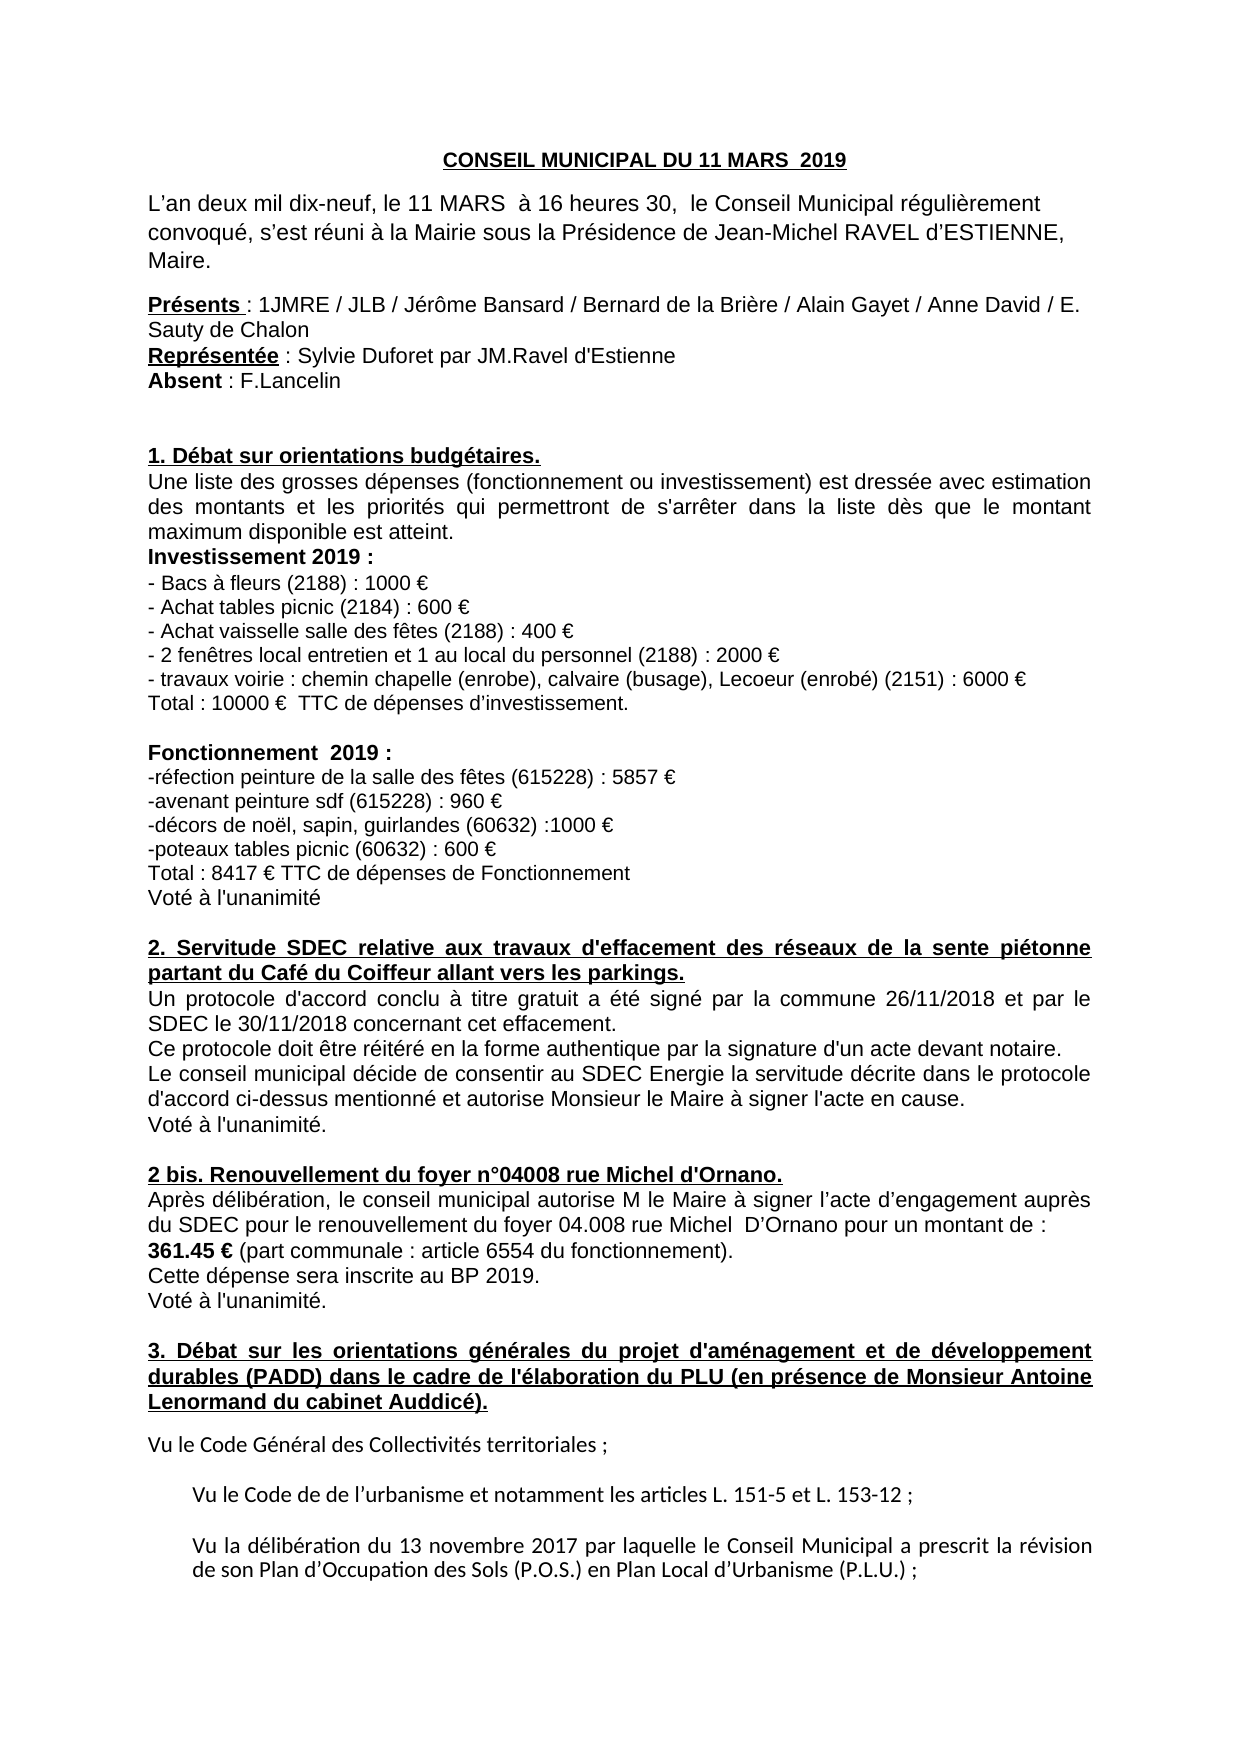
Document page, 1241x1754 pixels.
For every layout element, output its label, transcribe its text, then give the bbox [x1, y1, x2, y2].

text - travaux voirie : chemin chapelle (enrobe), calvaire (busage), Lecoeur (enrobé) (2151) : 6000 € [148, 666, 1093, 690]
text -décors de noël, sapin, guirlandes (60632) :1000 € [148, 813, 1093, 837]
text Représentée : Sylvie Duforet par JM.Ravel d'Estienne [148, 342, 1093, 368]
text Après délibération, le conseil municipal autorise M le Maire à signer l’acte d’engagement auprès du SDEC pour le renouvellement du foyer 04.008 rue Michel D’Ornano pour un montant de : [148, 1187, 1093, 1237]
text Total : 10000 € TTC de dépenses d’investissement. [148, 690, 1093, 714]
text Vu le Code de de l’urbanisme et notamment les articles L. 151-5 et L. 153-12 ; [192, 1483, 1093, 1508]
text 1. Débat sur orientations budgétaires. [148, 443, 1093, 468]
text Vu la délibération du 13 novembre 2017 par laquelle le Conseil Municipal a prescrit la révision de son Plan d’Occupation des Sols (P.O.S.) en Plan Local d’Urbanisme (P.L.U.) ; [192, 1533, 1093, 1583]
text 3. Débat sur les orientations générales du projet d'aménagement et de développement durables (PADD) dans le cadre de l'élaboration du PLU (en présence de Monsieur Antoine Lenormand du cabinet Auddicé). [148, 1387, 1093, 1414]
text Voté à l'unanimité. [148, 1288, 1093, 1313]
text Voté à l'unanimité. [148, 1111, 1093, 1137]
text Ce protocole doit être réitéré en la forme authentique par la signature d'un acte devant notaire. [148, 1036, 1093, 1061]
text Absent : F.Lancelin [148, 368, 1093, 393]
text Une liste des grosses dépenses (fonctionnement ou investissement) est dressée avec estimation des montants et les priorités qui permettront de s'arrêter dans la liste dès que le montant maximum disponible est atteint. [148, 468, 1093, 544]
text L’an deux mil dix-neuf, le 11 MARS à 16 heures 30, le Conseil Municipal régulièrement convoqué, s’est réuni à la Mairie sous la Présidence de Jean-Michel RAVEL d’ESTIENNE, Maire. [148, 190, 1093, 273]
text Fonctionnement 2019 : [148, 739, 1093, 765]
text Vu le Code Général des Collectivités territoriales ; [148, 1432, 1093, 1457]
text 2 bis. Renouvellement du foyer n°04008 rue Michel d'Ornano. [148, 1162, 1093, 1187]
text 3. Débat sur les orientations générales du projet d'aménagement et de développement durables (PADD) dans le cadre de l'élaboration du PLU (en présence de Monsieur Antoine Lenormand du cabinet Auddicé). [148, 1361, 1093, 1385]
text Un protocole d'accord conclu à titre gratuit a été signé par la commune 26/11/2018 et par le SDEC le 30/11/2018 concernant cet effacement. [148, 985, 1093, 1036]
text 3. Débat sur les orientations générales du projet d'aménagement et de développement durables (PADD) dans le cadre de l'élaboration du PLU (en présence de Monsieur Antoine Lenormand du cabinet Auddicé). [148, 1338, 1093, 1360]
text -avenant peinture sdf (615228) : 960 € [148, 789, 1093, 813]
text CONSEIL MUNICIPAL DU 11 MARS 2019 [369, 148, 1093, 172]
text - 2 fenêtres local entretien et 1 au local du personnel (2188) : 2000 € [148, 642, 1093, 666]
text Voté à l'unanimité [148, 884, 1093, 910]
text - Bacs à fleurs (2188) : 1000 € [148, 569, 1093, 594]
text -réfection peinture de la salle des fêtes (615228) : 5857 € [148, 765, 1093, 789]
text 361.45 € (part communale : article 6554 du fonctionnement). [148, 1237, 1093, 1263]
text 2. Servitude SDEC relative aux travaux d'effacement des réseaux de la sente piétonne partant du Café du Coiffeur allant vers les parkings. [148, 935, 1093, 985]
text - Achat tables picnic (2184) : 600 € [148, 594, 1093, 618]
text Présents : 1JMRE / JLB / Jérôme Bansard / Bernard de la Brière / Alain Gayet / Anne David / E. Sauty de Chalon [148, 292, 1093, 342]
text Total : 8417 € TTC de dépenses de Fonctionnement [148, 861, 1093, 884]
text Cette dépense sera inscrite au BP 2019. [148, 1263, 1093, 1288]
text - Achat vaisselle salle des fêtes (2188) : 400 € [148, 618, 1093, 642]
text Investissement 2019 : [148, 544, 1093, 569]
text Le conseil municipal décide de consentir au SDEC Energie la servitude décrite dans le protocole d'accord ci-dessus mentionné et autorise Monsieur le Maire à signer l'acte en cause. [148, 1061, 1093, 1111]
text -poteaux tables picnic (60632) : 600 € [148, 837, 1093, 861]
